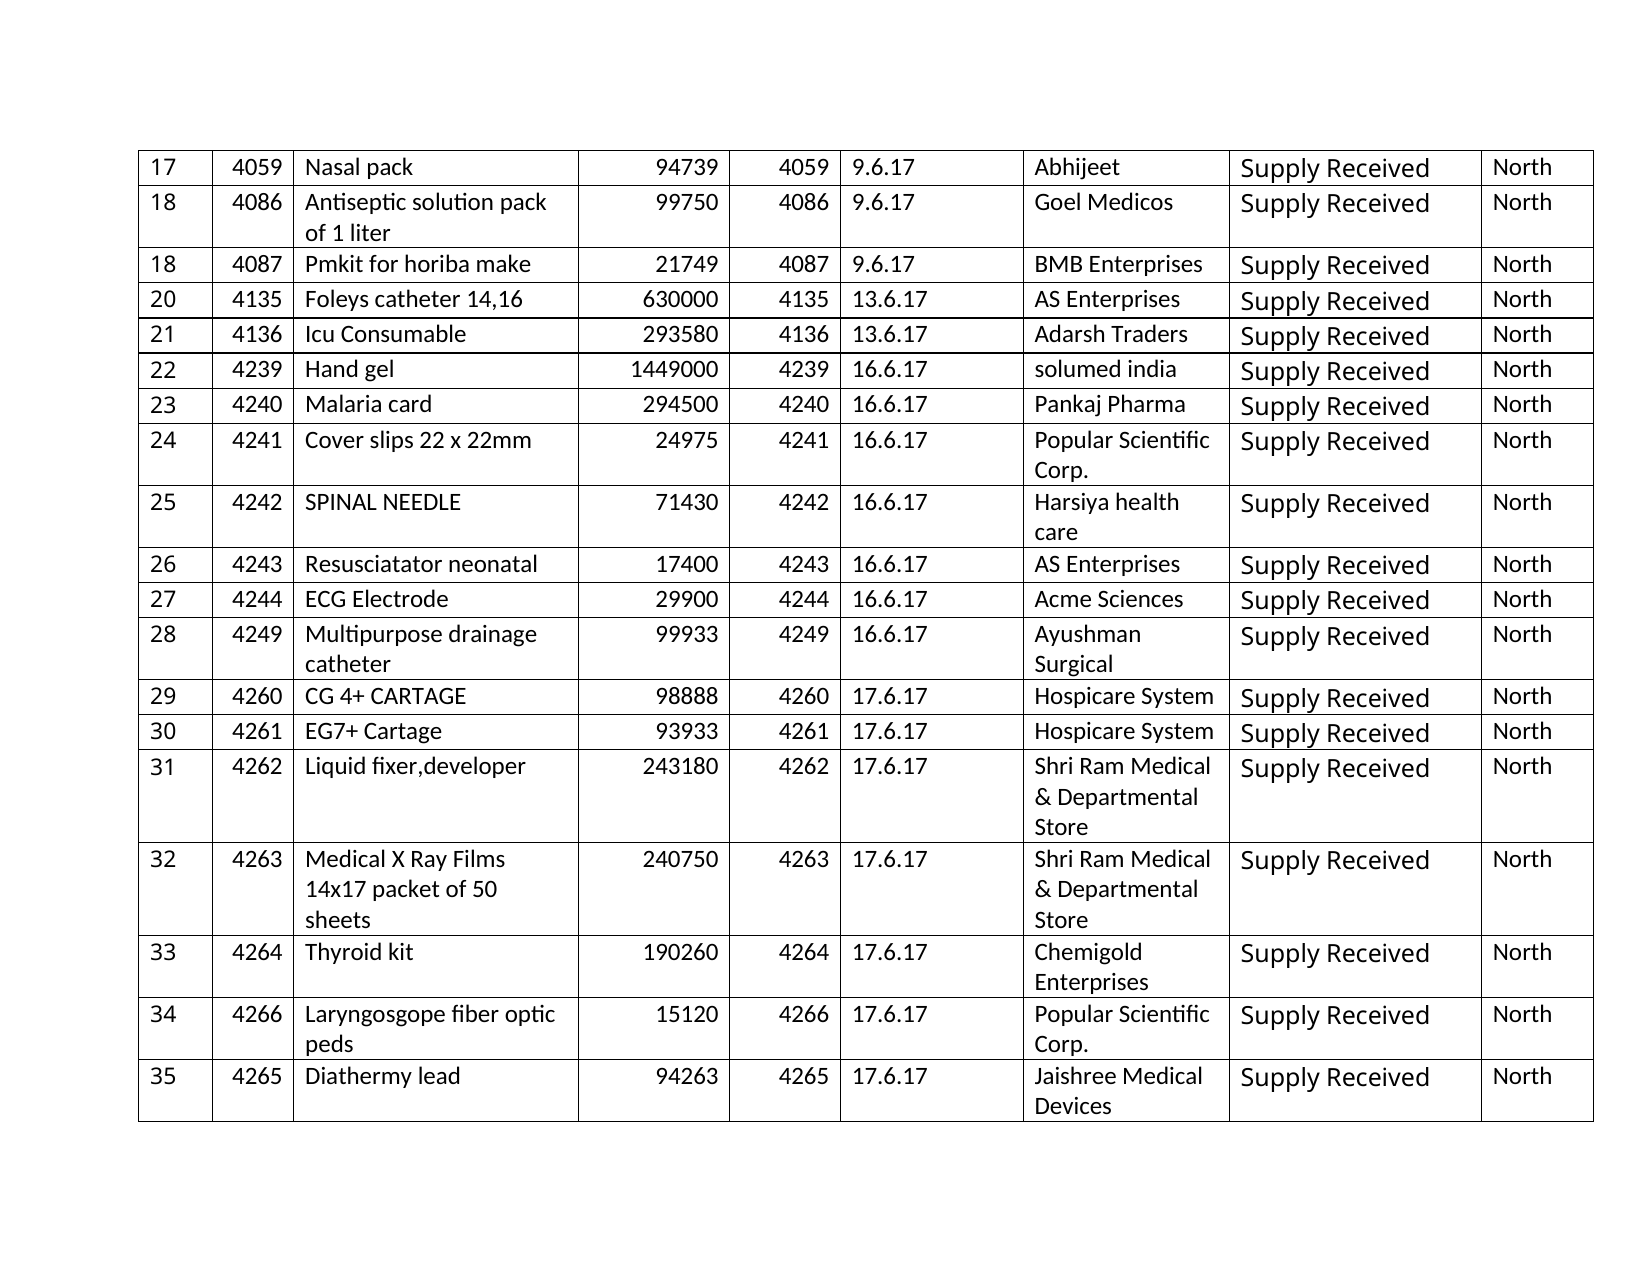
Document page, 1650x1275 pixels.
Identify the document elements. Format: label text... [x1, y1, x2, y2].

table_cell 25 [139, 486, 212, 547]
table_cell 4135 [730, 283, 840, 317]
table_cell Supply Received [1230, 319, 1481, 352]
table_cell Supply Received [1230, 424, 1481, 485]
table_cell 35 [139, 1060, 212, 1121]
table_cell Supply Received [1230, 354, 1481, 388]
table_cell 99750 [579, 186, 729, 247]
table_cell 4087 [730, 248, 840, 282]
table_cell North [1482, 424, 1593, 485]
table_cell Shri Ram Medical & Departmental Store [1024, 750, 1229, 842]
table_cell 17.6.17 [841, 750, 1023, 842]
table_cell 16.6.17 [841, 389, 1023, 423]
table_cell EG7+ Cartage [294, 715, 578, 749]
table_cell 4059 [213, 151, 293, 185]
table_cell 34 [139, 998, 212, 1059]
table_cell 4244 [730, 583, 840, 617]
table_cell Supply Received [1230, 750, 1481, 842]
table_cell 4263 [730, 843, 840, 934]
table_cell Malaria card [294, 389, 578, 423]
table_cell 16.6.17 [841, 548, 1023, 582]
table_cell 4262 [213, 750, 293, 842]
table_cell CG 4+ CARTAGE [294, 680, 578, 714]
table_cell solumed india [1024, 354, 1229, 388]
table_cell 22 [139, 354, 212, 388]
table_cell 4241 [730, 424, 840, 485]
table_cell 16.6.17 [841, 354, 1023, 388]
table_cell 20 [139, 283, 212, 317]
table_cell 4086 [213, 186, 293, 247]
table_cell 31 [139, 750, 212, 842]
table_cell 16.6.17 [841, 583, 1023, 617]
table_cell 21 [139, 319, 212, 352]
table_cell 4242 [213, 486, 293, 547]
table_cell AS Enterprises [1024, 283, 1229, 317]
table_cell North [1482, 680, 1593, 714]
table_cell 29900 [579, 583, 729, 617]
table_cell North [1482, 486, 1593, 547]
table_cell Resusciatator neonatal [294, 548, 578, 582]
table_cell North [1482, 583, 1593, 617]
table_cell Supply Received [1230, 843, 1481, 934]
table_cell Laryngosgope fiber optic peds [294, 998, 578, 1059]
table_cell 93933 [579, 715, 729, 749]
table_cell 4240 [213, 389, 293, 423]
table_cell 29 [139, 680, 212, 714]
table_cell 4264 [730, 936, 840, 997]
table_cell 17 [139, 151, 212, 185]
table_cell 17.6.17 [841, 843, 1023, 934]
table_cell Hospicare System [1024, 680, 1229, 714]
table_cell 4059 [730, 151, 840, 185]
table_cell Popular Scientific Corp. [1024, 998, 1229, 1059]
table_cell 9.6.17 [841, 248, 1023, 282]
table_cell North [1482, 283, 1593, 317]
table_cell 9.6.17 [841, 186, 1023, 247]
table_cell 13.6.17 [841, 319, 1023, 352]
table_cell North [1482, 248, 1593, 282]
table_cell Supply Received [1230, 618, 1481, 679]
table_cell North [1482, 618, 1593, 679]
table_cell Goel Medicos [1024, 186, 1229, 247]
table_cell 243180 [579, 750, 729, 842]
table_cell 33 [139, 936, 212, 997]
table_cell 98888 [579, 680, 729, 714]
table_cell North [1482, 843, 1593, 934]
table_cell Pmkit for horiba make [294, 248, 578, 282]
table_cell North [1482, 186, 1593, 247]
table_cell 190260 [579, 936, 729, 997]
table_cell 26 [139, 548, 212, 582]
table_cell 24975 [579, 424, 729, 485]
table_cell Hand gel [294, 354, 578, 388]
table_cell Abhijeet [1024, 151, 1229, 185]
table_cell 4241 [213, 424, 293, 485]
table_cell North [1482, 151, 1593, 185]
table_cell 17.6.17 [841, 998, 1023, 1059]
table_cell Adarsh Traders [1024, 319, 1229, 352]
table_cell Popular Scientific Corp. [1024, 424, 1229, 485]
table_cell AS Enterprises [1024, 548, 1229, 582]
table_cell Supply Received [1230, 548, 1481, 582]
table_cell 4239 [730, 354, 840, 388]
table_cell Supply Received [1230, 186, 1481, 247]
table_cell Supply Received [1230, 389, 1481, 423]
table_cell Jaishree Medical Devices [1024, 1060, 1229, 1121]
table_cell 16.6.17 [841, 486, 1023, 547]
table_cell SPINAL NEEDLE [294, 486, 578, 547]
table_cell Thyroid kit [294, 936, 578, 997]
table_cell 4266 [730, 998, 840, 1059]
table_cell 17.6.17 [841, 715, 1023, 749]
table_cell 4261 [213, 715, 293, 749]
table_cell 4262 [730, 750, 840, 842]
table_cell Harsiya health care [1024, 486, 1229, 547]
table_cell 4260 [730, 680, 840, 714]
table_cell 4249 [730, 618, 840, 679]
table_cell 15120 [579, 998, 729, 1059]
table_cell 630000 [579, 283, 729, 317]
table_cell Supply Received [1230, 1060, 1481, 1121]
table_cell Multipurpose drainage catheter [294, 618, 578, 679]
table_cell Supply Received [1230, 715, 1481, 749]
table_cell 18 [139, 248, 212, 282]
table_cell 32 [139, 843, 212, 934]
table_cell Chemigold Enterprises [1024, 936, 1229, 997]
table_cell North [1482, 750, 1593, 842]
table_cell 4136 [730, 319, 840, 352]
table_cell Diathermy lead [294, 1060, 578, 1121]
table_cell Acme Sciences [1024, 583, 1229, 617]
table_cell Nasal pack [294, 151, 578, 185]
table_cell Icu Consumable [294, 319, 578, 352]
table_cell 4086 [730, 186, 840, 247]
table_cell North [1482, 389, 1593, 423]
table_cell 4261 [730, 715, 840, 749]
table_cell 4135 [213, 283, 293, 317]
table_cell Supply Received [1230, 248, 1481, 282]
table_cell 9.6.17 [841, 151, 1023, 185]
table_cell 71430 [579, 486, 729, 547]
table_cell Supply Received [1230, 486, 1481, 547]
table_cell 28 [139, 618, 212, 679]
table_cell Medical X Ray Films 14x17 packet of 50 sheets [294, 843, 578, 934]
table_cell 17.6.17 [841, 680, 1023, 714]
table_cell North [1482, 715, 1593, 749]
table_cell Supply Received [1230, 998, 1481, 1059]
table_cell 30 [139, 715, 212, 749]
table_cell 99933 [579, 618, 729, 679]
table_cell North [1482, 548, 1593, 582]
table_cell ECG Electrode [294, 583, 578, 617]
table_cell Antiseptic solution pack of 1 liter [294, 186, 578, 247]
table_cell 17.6.17 [841, 936, 1023, 997]
table_cell 293580 [579, 319, 729, 352]
table_cell 4242 [730, 486, 840, 547]
table_cell 4263 [213, 843, 293, 934]
table_cell Supply Received [1230, 151, 1481, 185]
table_cell 94739 [579, 151, 729, 185]
table_cell 294500 [579, 389, 729, 423]
table_cell Supply Received [1230, 283, 1481, 317]
table_cell 4087 [213, 248, 293, 282]
table_cell 13.6.17 [841, 283, 1023, 317]
table_cell 27 [139, 583, 212, 617]
table_cell 4260 [213, 680, 293, 714]
table_cell 4265 [730, 1060, 840, 1121]
table_cell 240750 [579, 843, 729, 934]
table_cell Supply Received [1230, 680, 1481, 714]
table_cell 4240 [730, 389, 840, 423]
table_cell 16.6.17 [841, 618, 1023, 679]
table_cell Shri Ram Medical & Departmental Store [1024, 843, 1229, 934]
table_cell North [1482, 936, 1593, 997]
table_cell 4244 [213, 583, 293, 617]
table_cell 16.6.17 [841, 424, 1023, 485]
table_cell North [1482, 319, 1593, 352]
table_cell North [1482, 354, 1593, 388]
table_cell 24 [139, 424, 212, 485]
table_cell 4243 [730, 548, 840, 582]
table_cell 1449000 [579, 354, 729, 388]
table_cell Liquid fixer,developer [294, 750, 578, 842]
table_cell 4136 [213, 319, 293, 352]
table_cell Ayushman Surgical [1024, 618, 1229, 679]
table_cell 4264 [213, 936, 293, 997]
table_cell North [1482, 998, 1593, 1059]
table_cell Pankaj Pharma [1024, 389, 1229, 423]
table_cell 4239 [213, 354, 293, 388]
table_cell 17.6.17 [841, 1060, 1023, 1121]
table_cell 4243 [213, 548, 293, 582]
table_cell Foleys catheter 14,16 [294, 283, 578, 317]
table_cell Supply Received [1230, 583, 1481, 617]
table_cell Hospicare System [1024, 715, 1229, 749]
table_cell North [1482, 1060, 1593, 1121]
table_cell Cover slips 22 x 22mm [294, 424, 578, 485]
table_cell 23 [139, 389, 212, 423]
table_cell 21749 [579, 248, 729, 282]
table_cell 4249 [213, 618, 293, 679]
table_cell Supply Received [1230, 936, 1481, 997]
table_cell 4266 [213, 998, 293, 1059]
table_cell BMB Enterprises [1024, 248, 1229, 282]
table_cell 4265 [213, 1060, 293, 1121]
table_cell 18 [139, 186, 212, 247]
table_cell 94263 [579, 1060, 729, 1121]
table_cell 17400 [579, 548, 729, 582]
